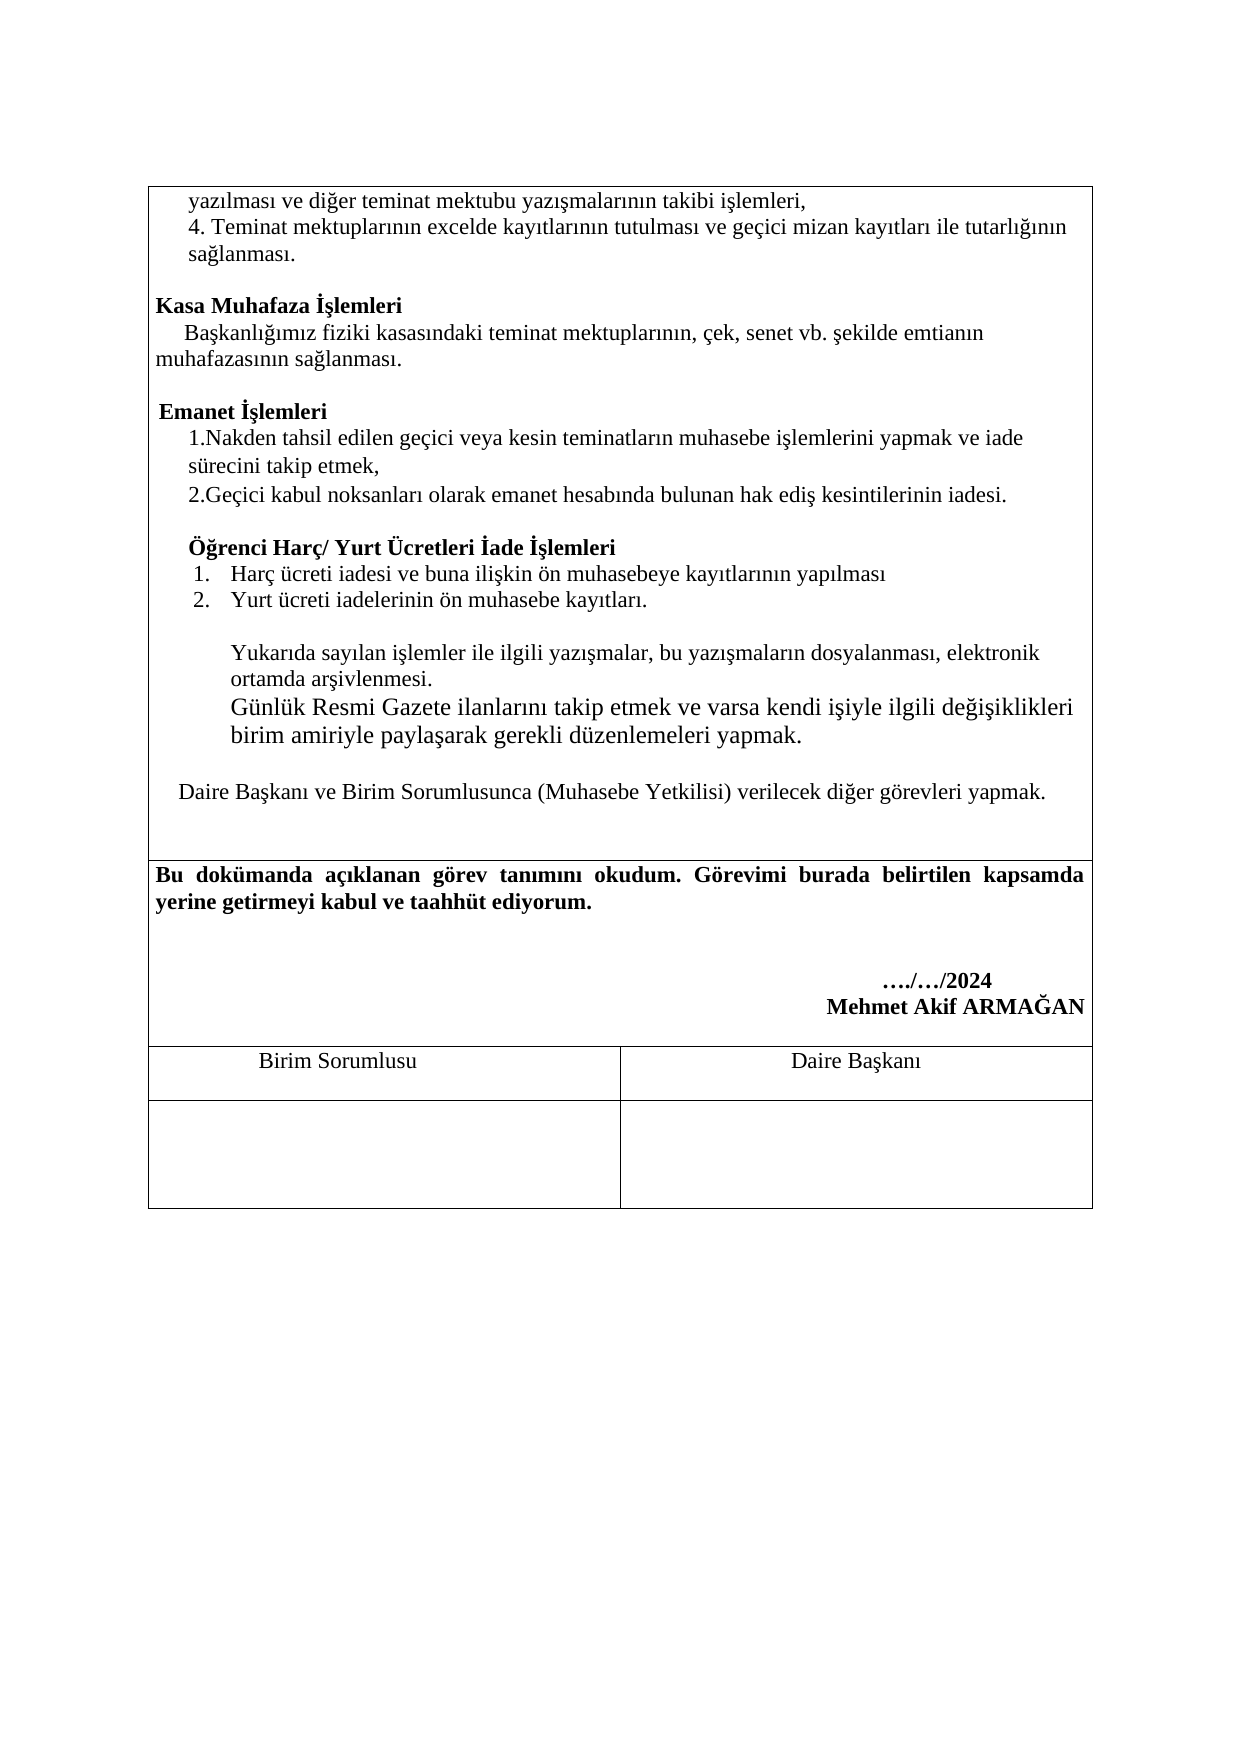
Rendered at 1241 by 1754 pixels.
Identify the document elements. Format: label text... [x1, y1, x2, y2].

table_cell [621, 1101, 1092, 1208]
table_cell Daire Başkanı [621, 1047, 1092, 1099]
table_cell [149, 187, 1092, 860]
table_cell Birim Sorumlusu [149, 1047, 620, 1099]
table_cell Bu dokümanda açıklanan görev tanımını okudum. Görevimi burada belirtilen kapsamda yerine getirmeyi kabul ve taahhüt ediyorum. …./…/2024 Mehmet Akif ARMAĞAN [149, 861, 1092, 1046]
table_cell [149, 1101, 620, 1208]
